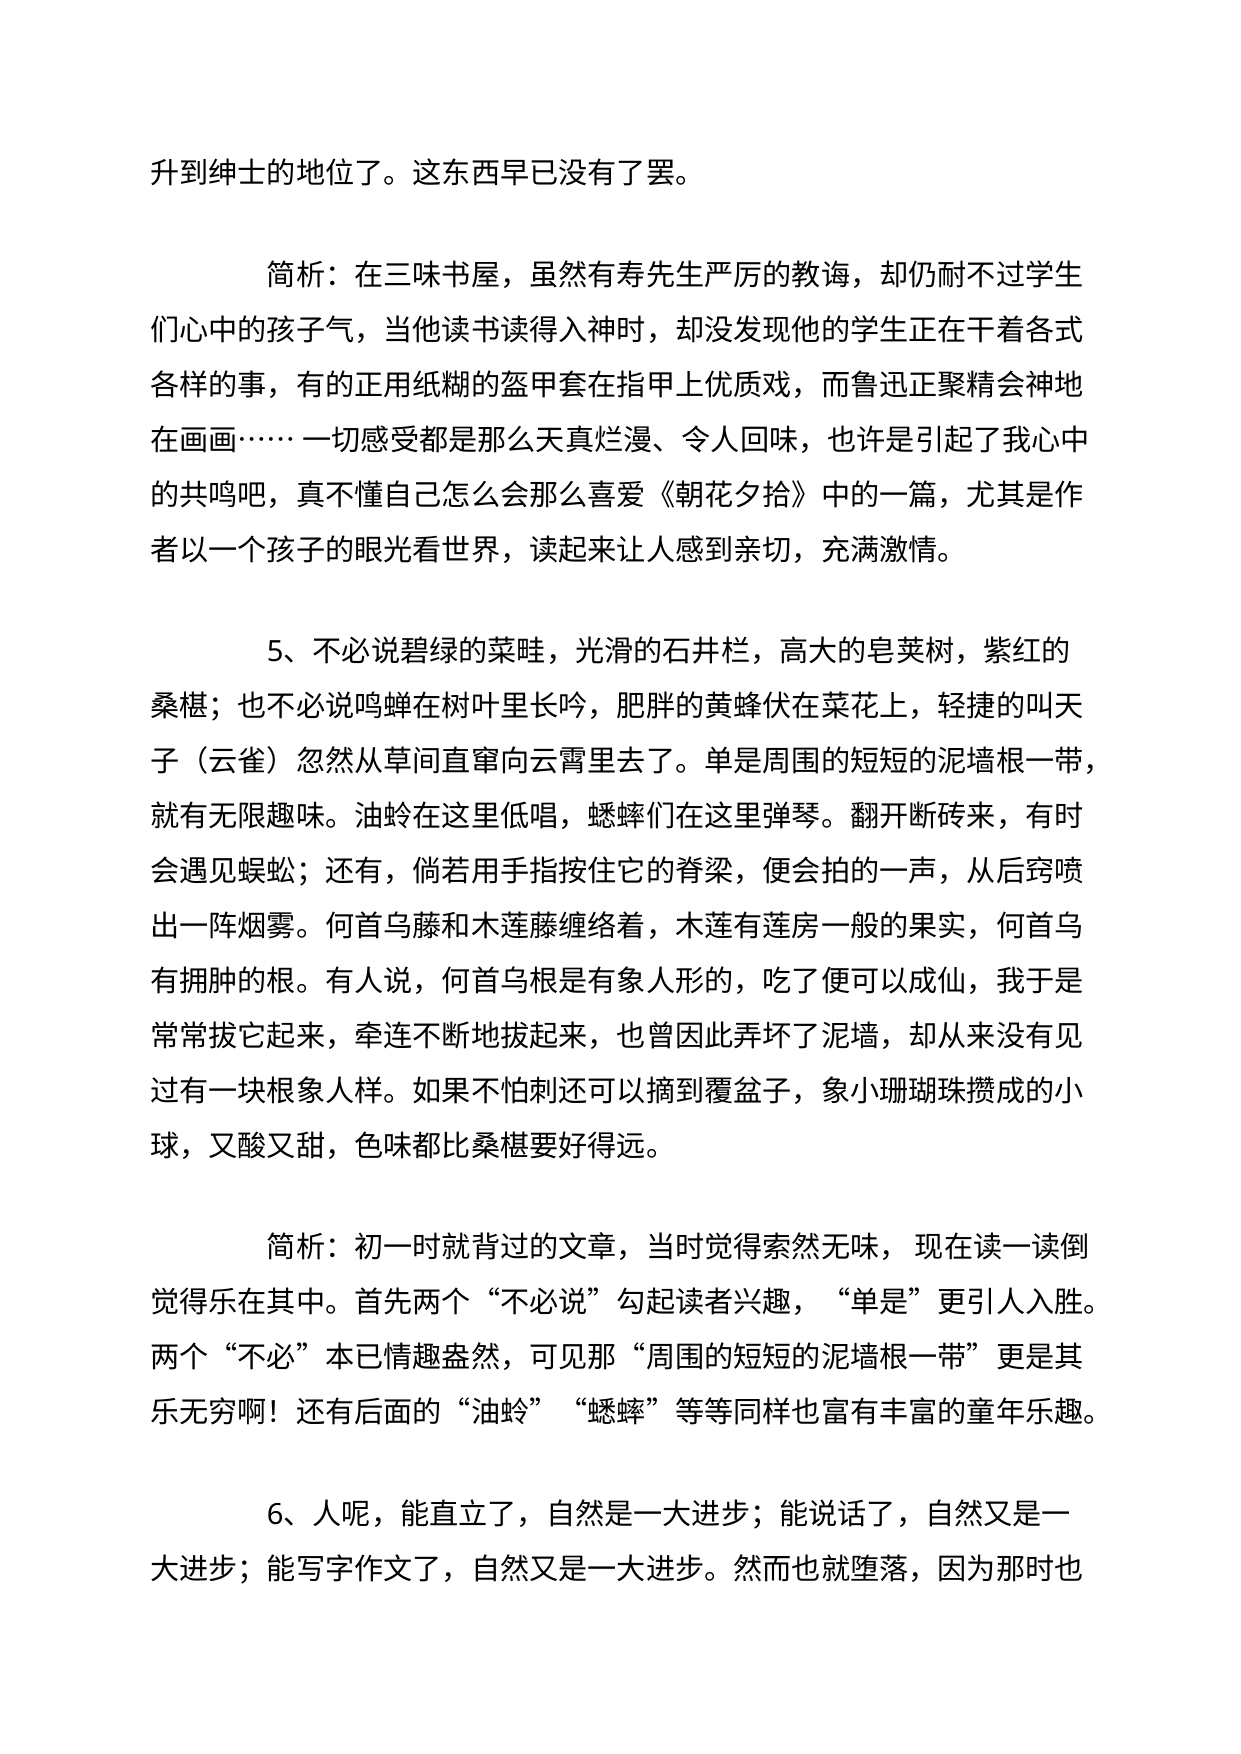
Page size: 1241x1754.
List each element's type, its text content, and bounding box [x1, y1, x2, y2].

text 简析：初一时就背过的文章，当时觉得索然无味， 现在读一读倒觉得乐在其中。首先两个“不必说”勾起读者兴趣，“单是”更引人入胜。两个“不必”本已情趣盎然，可见那“周围的短短的泥墙根一带”更是其乐无穷啊！还有后面的“油蛉”“蟋蟀”等等同样也富有丰富的童年乐趣。 [150, 1224, 1090, 1431]
text 5、不必说碧绿的菜畦，光滑的石井栏，高大的皂荚树，紫红的桑椹；也不必说鸣蝉在树叶里长吟，肥胖的黄蜂伏在菜花上，轻捷的叫天子（云雀）忽然从草间直窜向云霄里去了。单是周围的短短的泥墙根一带，就有无限趣味。油蛉在这里低唱，蟋蟀们在这里弹琴。翻开断砖来，有时会遇见蜈蚣；还有，倘若用手指按住它的脊梁，便会拍的一声，从后窍喷出一阵烟雾。何首乌藤和木莲藤缠络着，木莲有莲房一般的果实，何首乌有拥肿的根。有人说，何首乌根是有象人形的，吃了便可以成仙，我于是常常拔它起来，牵连不断地拔起来，也曾因此弄坏了泥墙，却从来没有见过有一块根象人样。如果不怕刺还可以摘到覆盆子，象小珊瑚珠攒成的小球，又酸又甜，色味都比桑椹要好得远。 [150, 628, 1090, 1164]
text 简析：在三味书屋，虽然有寿先生严厉的教诲，却仍耐不过学生们心中的孩子气，当他读书读得入神时，却没发现他的学生正在干着各式各样的事，有的正用纸糊的盔甲套在指甲上优质戏，而鲁迅正聚精会神地在画画…… 一切感受都是那么天真烂漫、令人回味，也许是引起了我心中的共鸣吧，真不懂自己怎么会那么喜爱《朝花夕拾》中的一篇，尤其是作者以一个孩子的眼光看世界，读起来让人感到亲切，充满激情。 [150, 252, 1090, 568]
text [150, 150, 1090, 192]
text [150, 1490, 1090, 1588]
